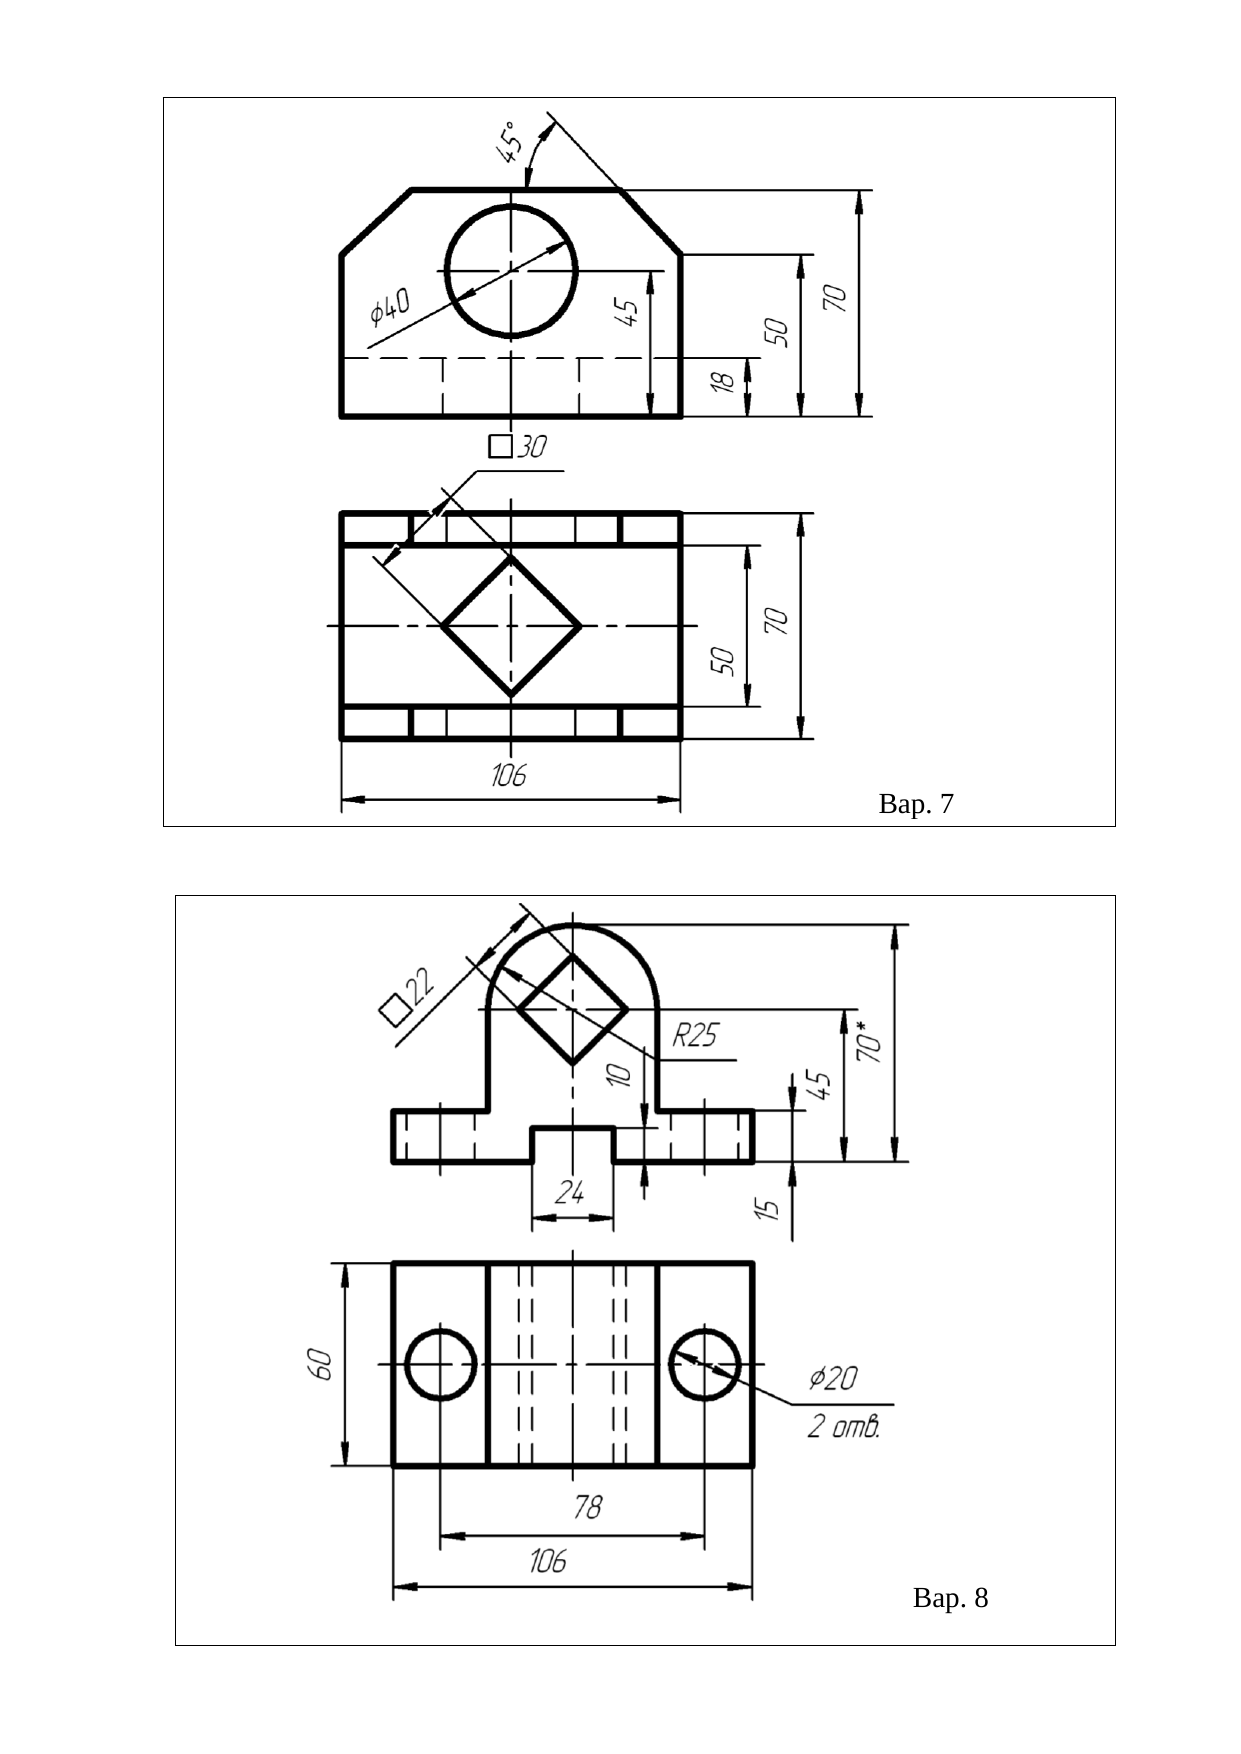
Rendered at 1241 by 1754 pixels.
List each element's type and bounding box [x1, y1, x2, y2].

picture [301, 903, 913, 1607]
picture [323, 104, 879, 814]
